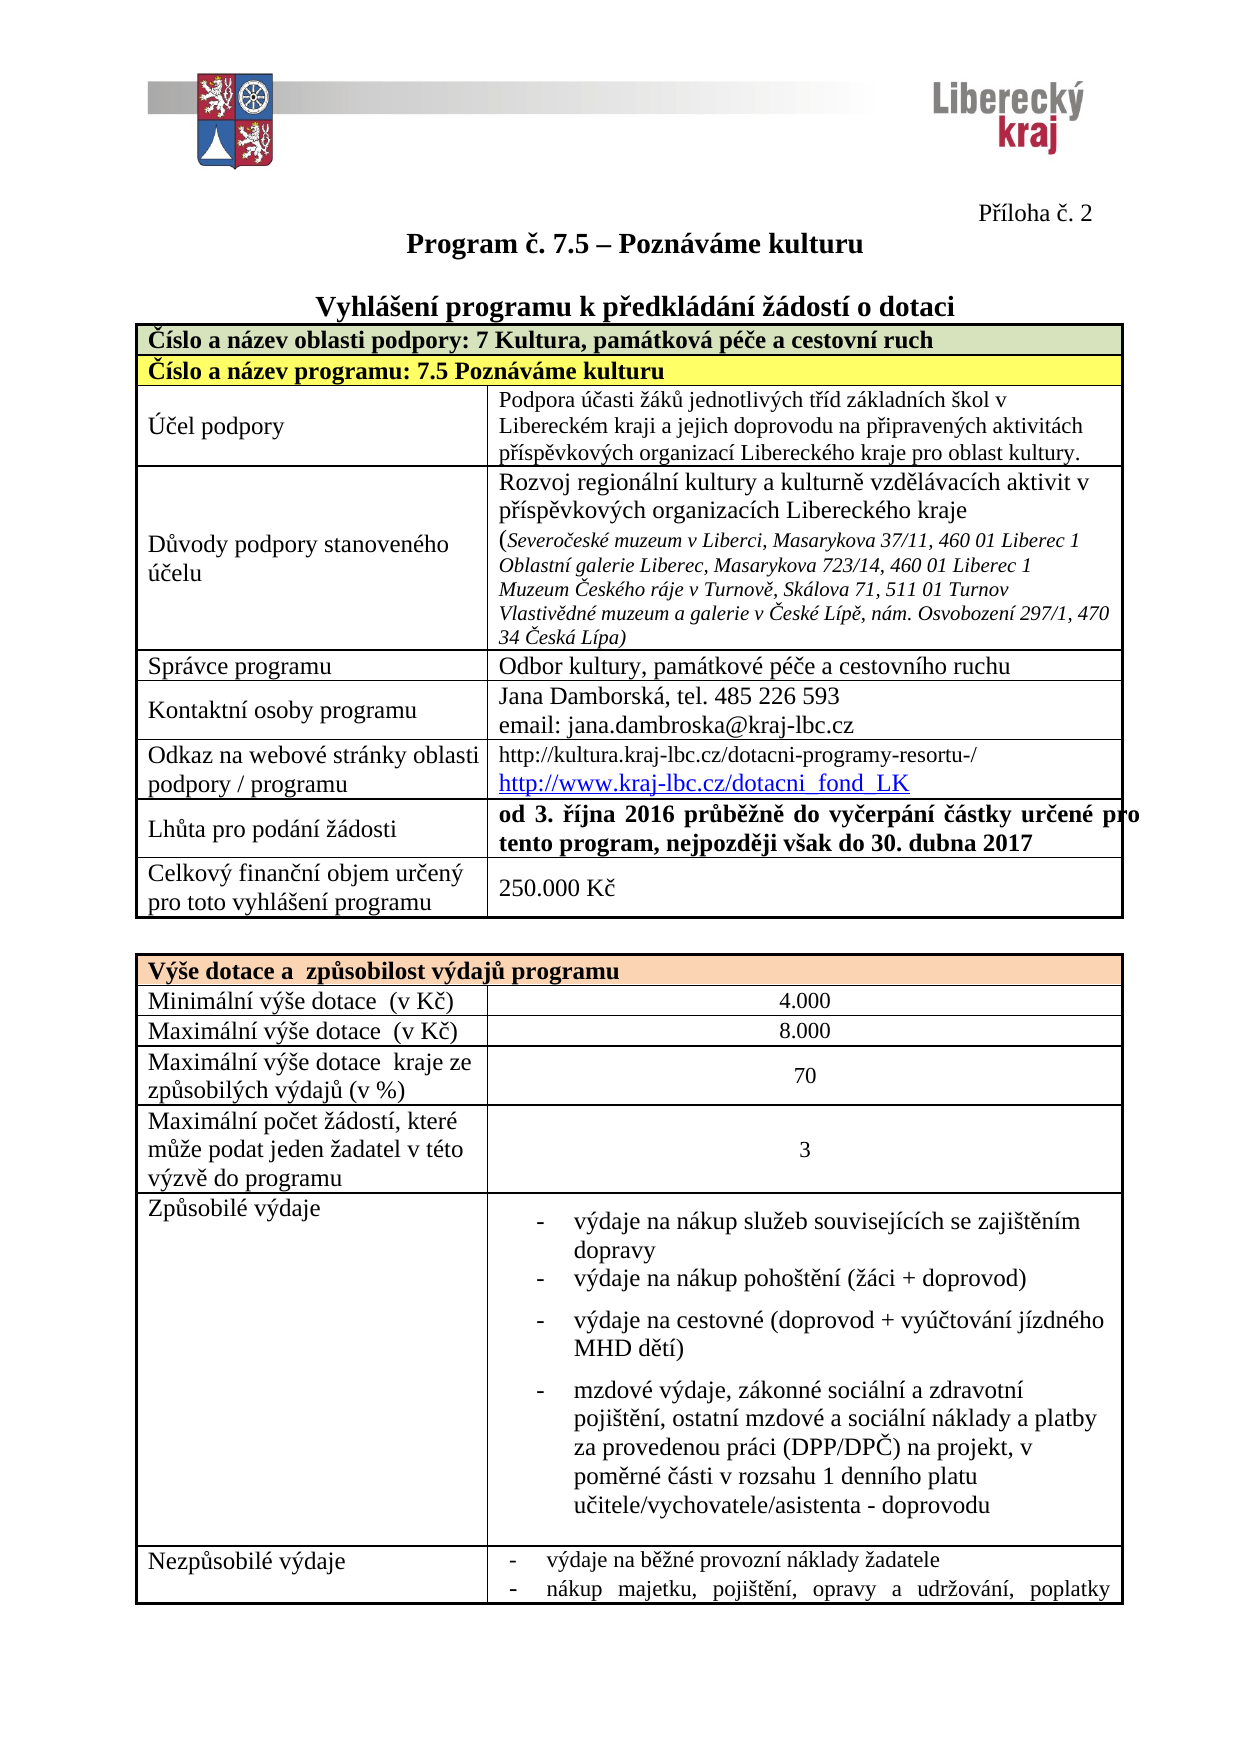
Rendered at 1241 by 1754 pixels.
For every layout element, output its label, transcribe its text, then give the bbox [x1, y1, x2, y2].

table_cell Číslo a název programu: 7.5 Poznáváme kulturu [138, 356, 1121, 385]
table_cell Odbor kultury, památkové péče a cestovního ruchu [488, 651, 1121, 680]
table_cell Rozvoj regionální kultury a kulturně vzdělávacích aktivit v příspěvkových organizacích Libereckého kraje (Severočeské muzeum v Liberci, Masarykova 37/11, 460 01 Liberec 1 Oblastní galerie Liberec, Masarykova 723/14, 460 01 Liberec 1 Muzeum Českého ráje v Turnově, Skálova 71, 511 01 Turnov Vlastivědné muzeum a galerie v České Lípě, nám. Osvobození 297/1, 470 34 Česká Lípa) [488, 467, 1121, 649]
table_cell Důvody podpory stanoveného účelu [138, 467, 487, 649]
table_cell výdaje na nákup služeb souvisejících se zajištěním dopravy výdaje na nákup pohoštění (žáci + doprovod) výdaje na cestovné (doprovod + vyúčtování jízdného MHD dětí) mzdové výdaje, zákonné sociální a zdravotní pojištění, ostatní mzdové a sociální náklady a platby za provedenou práci (DPP/DPČ) na projekt, v poměrné části v rozsahu 1 denního platu učitele/vychovatele/asistenta - doprovodu [488, 1194, 1121, 1545]
table_cell 70 [488, 1047, 1121, 1104]
table_cell Jana Damborská, tel. 485 226 593 email: jana.dambroska@kraj-lbc.cz [488, 681, 1121, 739]
table_cell Maximální výše dotace kraje ze způsobilých výdajů (v %) [138, 1047, 487, 1104]
table_header Číslo a název oblasti podpory: 7 Kultura, památková péče a cestovní ruch [138, 326, 1121, 354]
table_cell Maximální výše dotace (v Kč) [138, 1016, 487, 1045]
table_cell Správce programu [138, 651, 487, 680]
table_cell Nezpůsobilé výdaje [138, 1547, 487, 1602]
table_cell Minimální výše dotace (v Kč) [138, 986, 487, 1015]
picture [147, 73, 1084, 170]
table_cell 3 [488, 1106, 1121, 1192]
table_header Výše dotace a způsobilost výdajů programu [138, 956, 1121, 984]
table_cell Způsobilé výdaje [138, 1194, 487, 1545]
text Program č. 7.5 – Poznáváme kulturu [148, 227, 1122, 260]
table_cell od 3. října 2016 průběžně do vyčerpání částky určené pro tento program, nejpozději však do 30. dubna 2017 [488, 800, 1121, 857]
table_cell Účel podpory [138, 386, 487, 465]
table_cell 4.000 [488, 986, 1121, 1015]
table_cell 8.000 [488, 1016, 1121, 1045]
table_cell Odkaz na webové stránky oblasti podpory / programu [138, 740, 487, 798]
table_cell Maximální počet žádostí, které může podat jeden žadatel v této výzvě do programu [138, 1106, 487, 1192]
table_cell Lhůta pro podání žádosti [138, 800, 487, 857]
table_cell Podpora účasti žáků jednotlivých tříd základních škol v Libereckém kraji a jejich doprovodu na připravených aktivitách příspěvkových organizací Libereckého kraje pro oblast kultury. [488, 386, 1121, 465]
table_cell 250.000 Kč [488, 858, 1121, 916]
table_cell Celkový finanční objem určený pro toto vyhlášení programu [138, 858, 487, 916]
table_cell http://kultura.kraj-lbc.cz/dotacni-programy-resortu-/ http://www.kraj-lbc.cz/dotacni_fond_LK [488, 740, 1121, 798]
text Příloha č. 2 [148, 198, 1092, 227]
text Vyhlášení programu k předkládání žádostí o dotaci [148, 289, 1122, 322]
table_cell Kontaktní osoby programu [138, 681, 487, 739]
